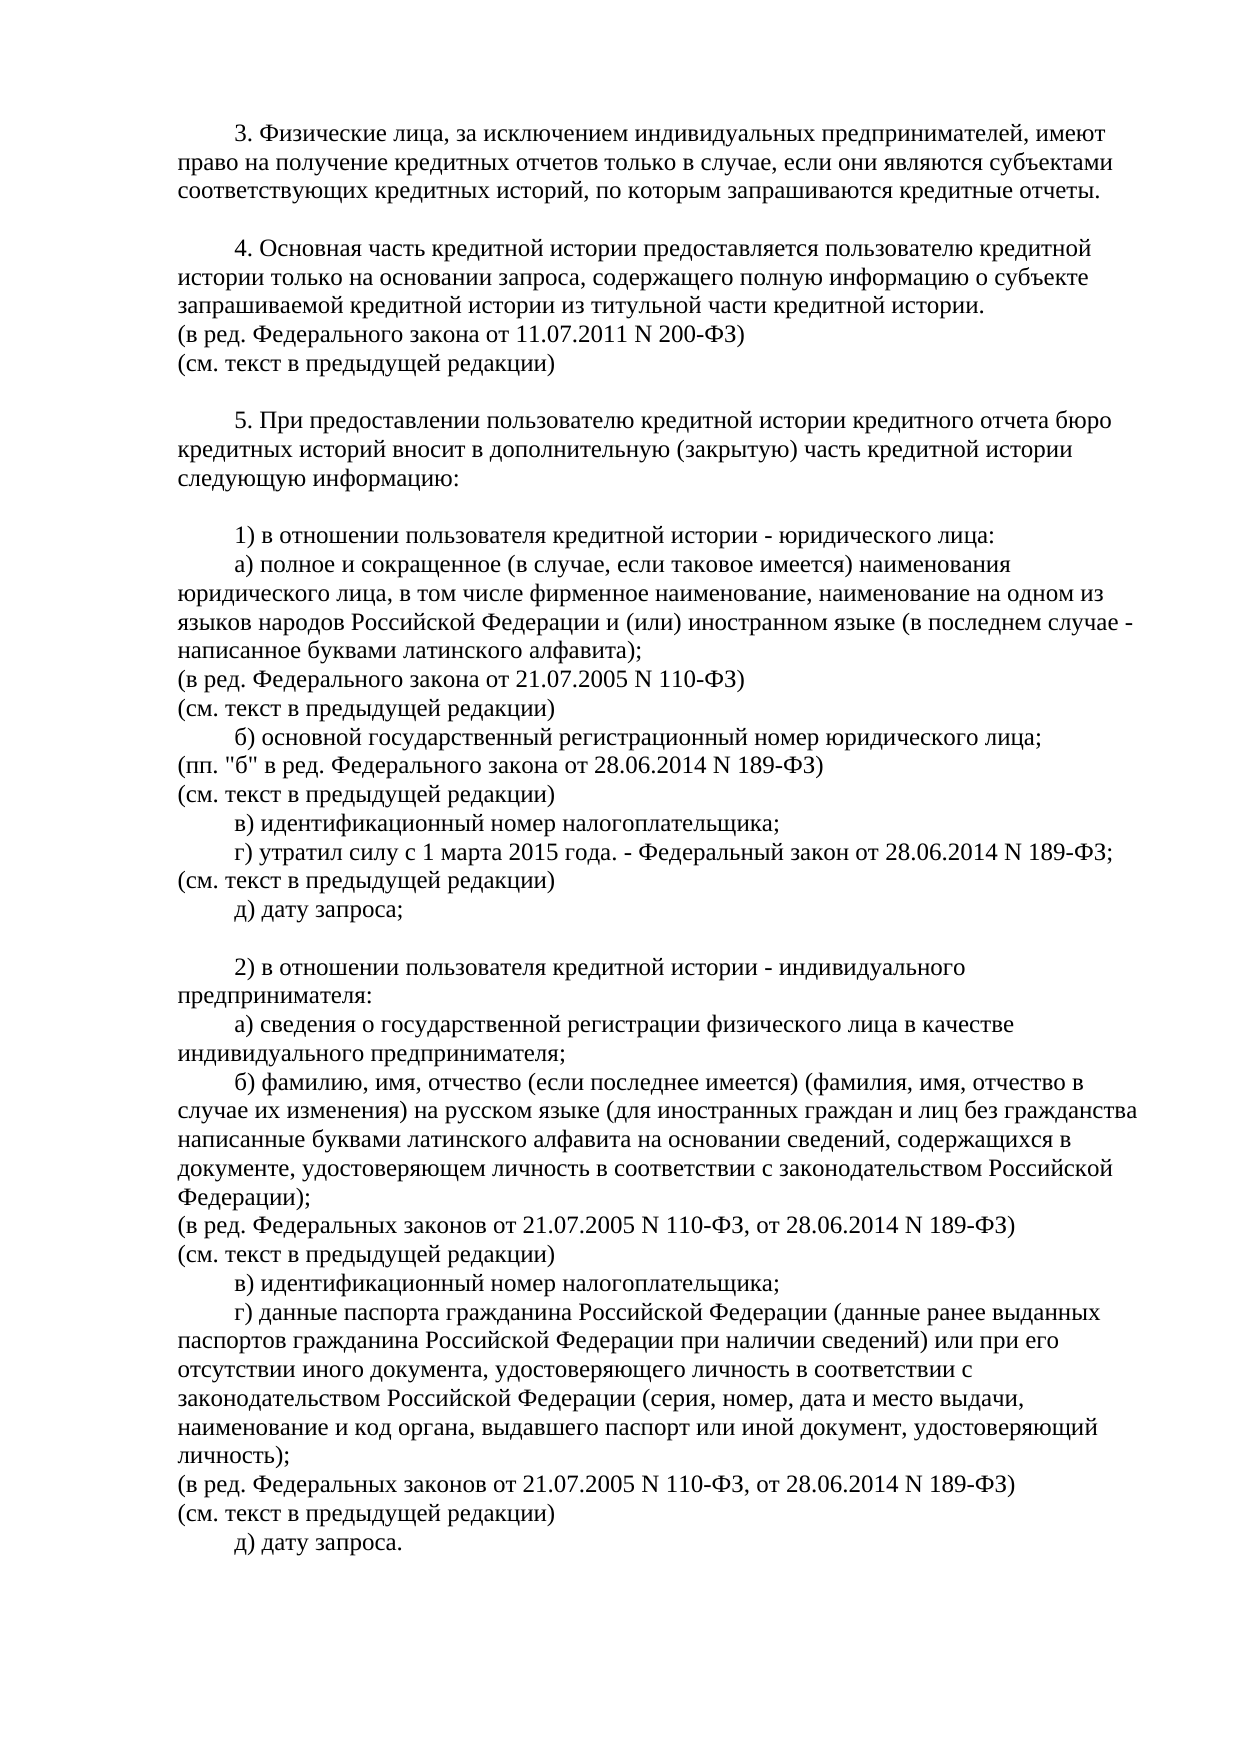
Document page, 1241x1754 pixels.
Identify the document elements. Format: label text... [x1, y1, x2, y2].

text (в ред. Федерального закона от 11.07.2011 N 200-ФЗ) [177, 319, 1152, 348]
text д) дату запроса. [177, 1527, 1152, 1556]
text г) данные паспорта гражданина Российской Федерации (данные ранее выданных паспортов гражданина Российской Федерации при наличии сведений) или при его отсутствии иного документа, удостоверяющего личность в соответствии с законодательством Российской Федерации (серия, номер, дата и место выдачи, наименование и код органа, выдавшего паспорт или иной документ, удостоверяющий личность); [177, 1297, 1152, 1469]
text 4. Основная часть кредитной истории предоставляется пользователю кредитной истории только на основании запроса, содержащего полную информацию о субъекте запрашиваемой кредитной истории из титульной части кредитной истории. [177, 233, 1152, 319]
text (см. текст в предыдущей редакции) [177, 348, 1152, 377]
text 2) в отношении пользователя кредитной истории - индивидуального предпринимателя: [177, 952, 1152, 1009]
text (см. текст в предыдущей редакции) [177, 1498, 1152, 1527]
text г) утратил силу с 1 марта 2015 года. - Федеральный закон от 28.06.2014 N 189-ФЗ; [177, 837, 1152, 866]
text (в ред. Федерального закона от 21.07.2005 N 110-ФЗ) [177, 664, 1152, 693]
text а) полное и сокращенное (в случае, если таковое имеется) наименования юридического лица, в том числе фирменное наименование, наименование на одном из языков народов Российской Федерации и (или) иностранном языке (в последнем случае - написанное буквами латинского алфавита); [177, 549, 1152, 664]
text 1) в отношении пользователя кредитной истории - юридического лица: [177, 521, 1152, 549]
text в) идентификационный номер налогоплательщика; [177, 808, 1152, 837]
text б) основной государственный регистрационный номер юридического лица; [177, 722, 1152, 751]
text д) дату запроса; [177, 894, 1152, 923]
text (в ред. Федеральных законов от 21.07.2005 N 110-ФЗ, от 28.06.2014 N 189-ФЗ) [177, 1469, 1152, 1498]
text б) фамилию, имя, отчество (если последнее имеется) (фамилия, имя, отчество в случае их изменения) на русском языке (для иностранных граждан и лиц без гражданства написанные буквами латинского алфавита на основании сведений, содержащихся в документе, удостоверяющем личность в соответствии с законодательством Российской Федерации); [177, 1067, 1152, 1211]
text в) идентификационный номер налогоплательщика; [177, 1268, 1152, 1297]
text (см. текст в предыдущей редакции) [177, 866, 1152, 894]
text (см. текст в предыдущей редакции) [177, 693, 1152, 722]
text (см. текст в предыдущей редакции) [177, 1239, 1152, 1268]
text (в ред. Федеральных законов от 21.07.2005 N 110-ФЗ, от 28.06.2014 N 189-ФЗ) [177, 1211, 1152, 1239]
text 3. Физические лица, за исключением индивидуальных предпринимателей, имеют право на получение кредитных отчетов только в случае, если они являются субъектами соответствующих кредитных историй, по которым запрашиваются кредитные отчеты. [177, 118, 1152, 204]
text а) сведения о государственной регистрации физического лица в качестве индивидуального предпринимателя; [177, 1009, 1152, 1067]
text 5. При предоставлении пользователю кредитной истории кредитного отчета бюро кредитных историй вносит в дополнительную (закрытую) часть кредитной истории следующую информацию: [177, 406, 1152, 492]
text (пп. "б" в ред. Федерального закона от 28.06.2014 N 189-ФЗ) [177, 751, 1152, 779]
text (см. текст в предыдущей редакции) [177, 779, 1152, 808]
